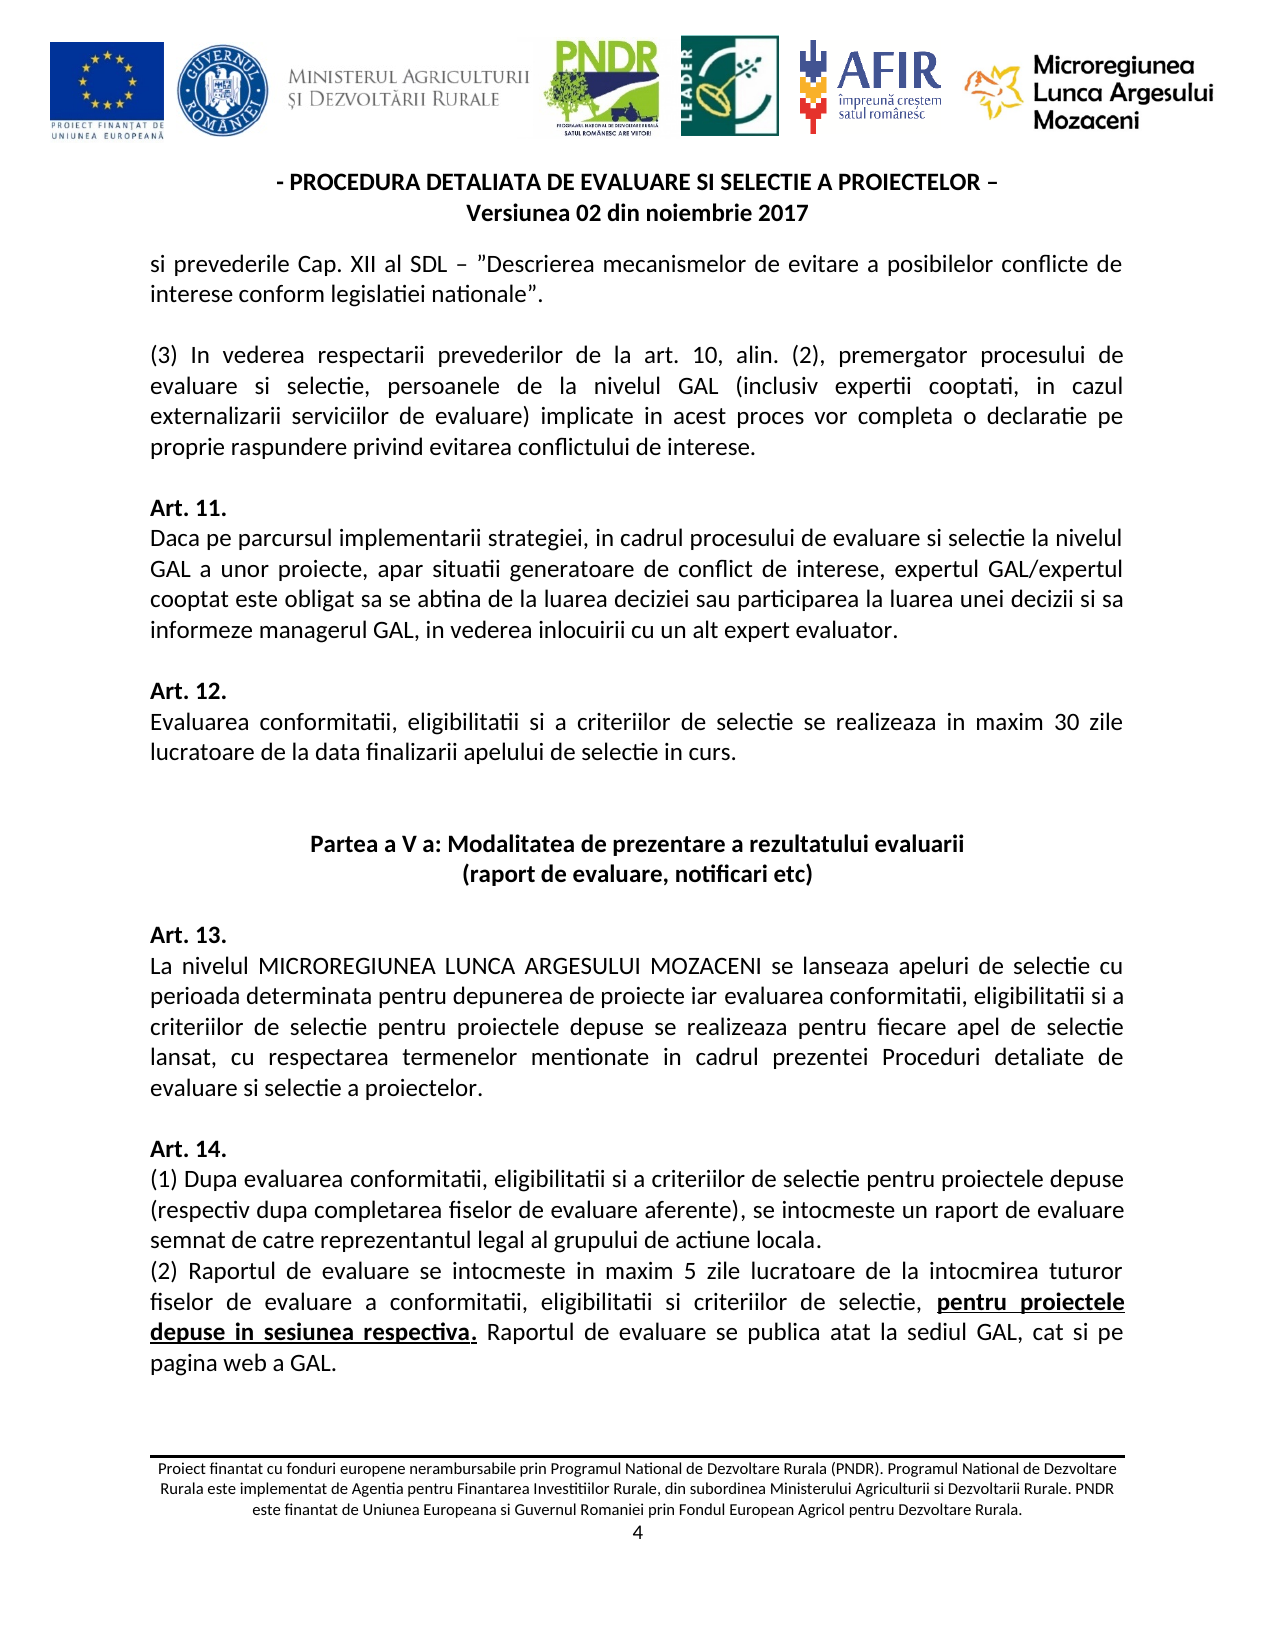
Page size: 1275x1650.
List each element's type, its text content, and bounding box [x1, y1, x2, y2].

text Art. 13. [150, 919, 1125, 950]
text Art. 11. [150, 492, 1125, 523]
text (1) Dupa evaluarea conformitatii, eligibilitatii si a criteriilor de selectie pentru proiectele depuse (respectiv dupa completarea fiselor de evaluare aferente), se intocmeste un raport de evaluare semnat de catre reprezentantul legal al grupului de actiune locala. [150, 1163, 1125, 1255]
text (raport de evaluare, notificari etc) [150, 858, 1125, 889]
text Art. 14. [150, 1133, 1125, 1163]
text (2) Raportul de evaluare se intocmeste in maxim 5 zile lucratoare de la intocmirea tuturor fiselor de evaluare a conformitatii, eligibilitatii si criteriilor de selectie, pentru proiectele depuse in sesiunea respectiva. Raportul de evaluare se publica atat la sediul GAL, cat si pe pagina web a GAL. [150, 1255, 1125, 1377]
text (3) In vederea respectarii prevederilor de la art. 10, alin. (2), premergator procesului de evaluare si selectie, persoanele de la nivelul GAL (inclusiv expertii cooptati, in cazul externalizarii serviciilor de evaluare) implicate in acest proces vor completa o declaratie pe proprie raspundere privind evitarea conflictului de interese. [150, 339, 1125, 462]
picture [954, 45, 1225, 139]
text Art. 12. [150, 675, 1125, 706]
picture [176, 35, 779, 139]
text Daca pe parcursul implementarii strategiei, in cadrul procesului de evaluare si selectie la nivelul GAL a unor proiecte, apar situatii generatoare de conflict de interese, expertul GAL/expertul cooptat este obligat sa se abtina de la luarea deciziei sau participarea la luarea unei decizii si sa informeze managerul GAL, in vederea inlocuirii cu un alt expert evaluator. [150, 523, 1125, 645]
text Partea a V a: Modalitatea de prezentare a rezultatului evaluarii [150, 828, 1125, 858]
text Evaluarea conformitatii, eligibilitatii si a criteriilor de selectie se realizeaza in maxim 30 zile lucratoare de la data finalizarii apelului de selectie in curs. [150, 706, 1125, 767]
picture [50, 42, 164, 143]
text La nivelul MICROREGIUNEA LUNCA ARGESULUI MOZACENI se lanseaza apeluri de selectie cu perioada determinata pentru depunerea de proiecte iar evaluarea conformitatii, eligibilitatii si a criteriilor de selectie pentru proiectele depuse se realizeaza pentru fiecare apel de selectie lansat, cu respectarea termenelor mentionate in cadrul prezentei Proceduri detaliate de evaluare si selectie a proiectelor. [150, 950, 1125, 1102]
picture [800, 40, 941, 134]
